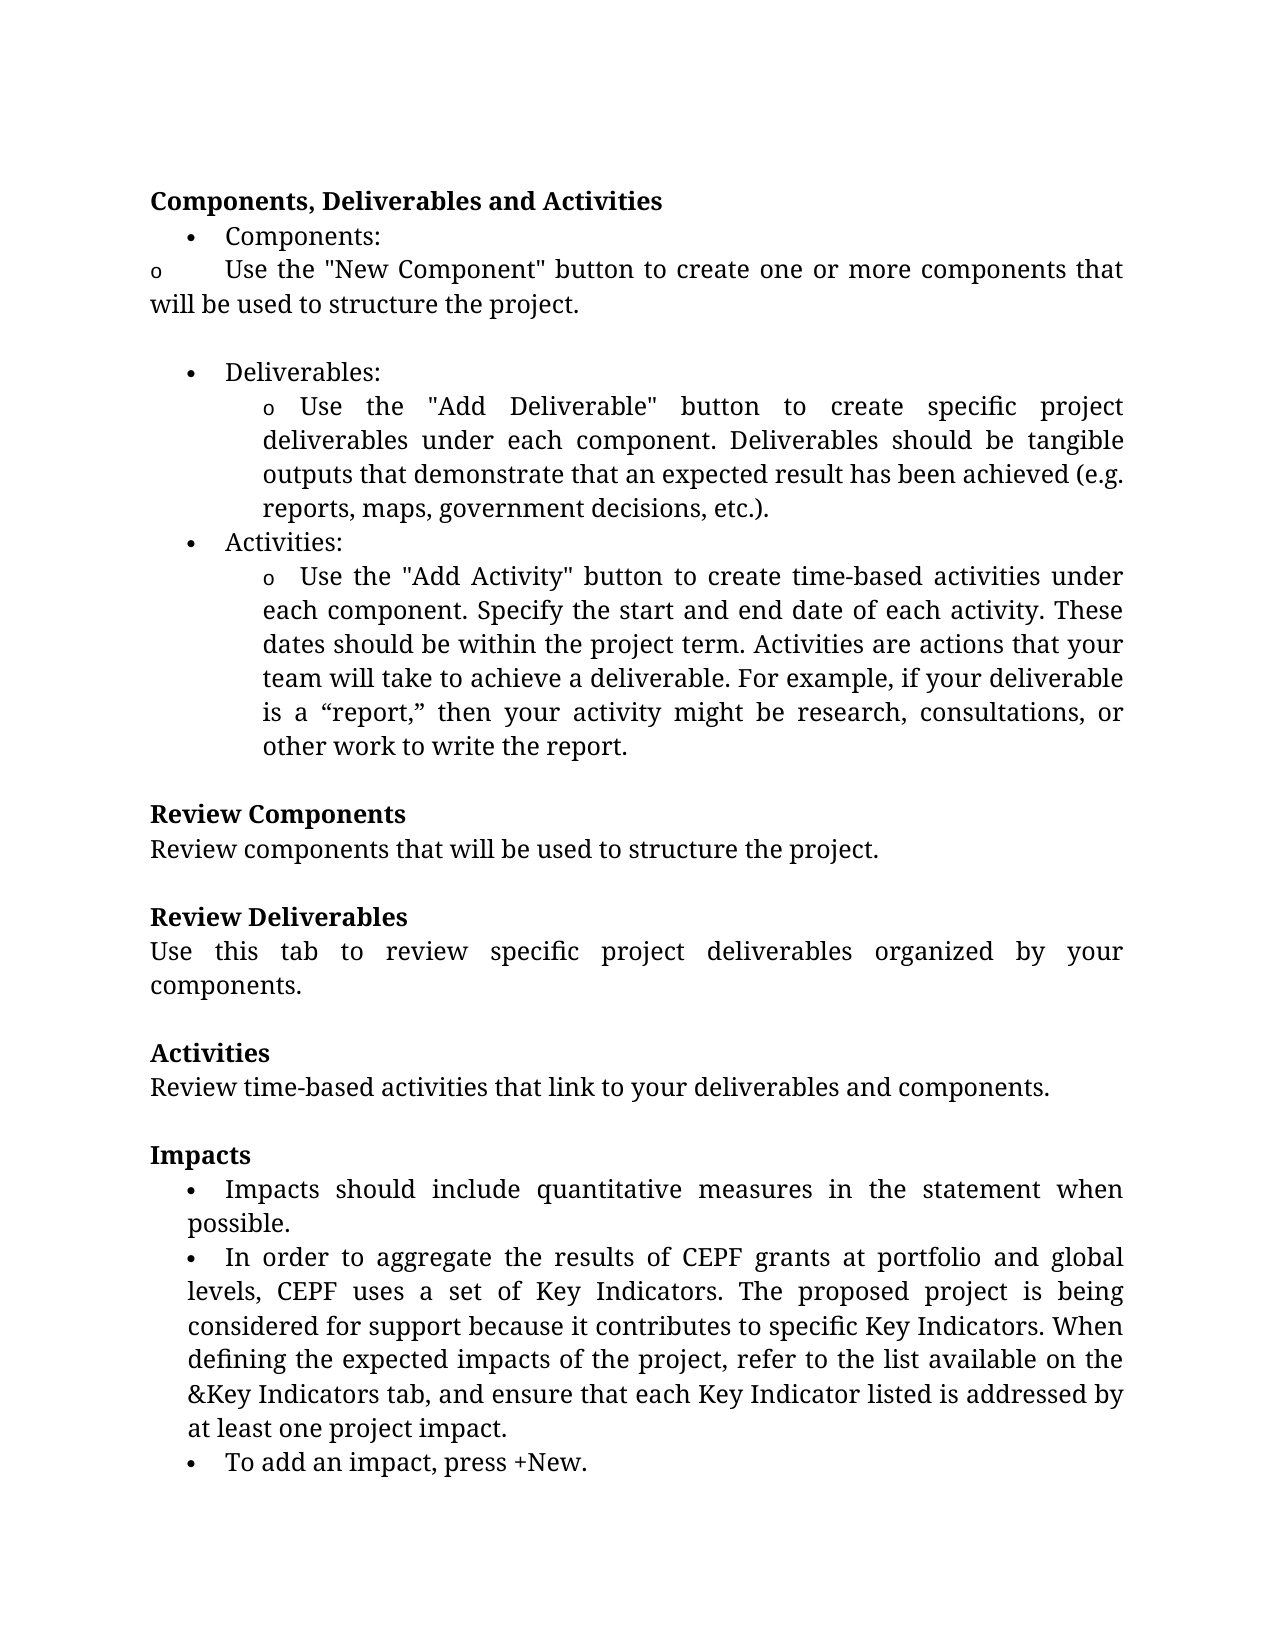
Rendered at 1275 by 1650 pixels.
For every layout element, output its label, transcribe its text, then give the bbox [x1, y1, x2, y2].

list In order to aggregate the results of CEPF grants at portfolio and global levels, CEPF uses a set of Key Indicators. The proposed project is being considered for support because it contributes to specific Key Indicators. When defining the expected impacts of the project, refer to the list available on the &Key Indicators tab, and ensure that each Key Indicator listed is addressed by at least one project impact. [187, 1240, 1125, 1444]
list Activities: [187, 525, 1125, 559]
text Impacts [150, 1138, 1125, 1172]
text Use this tab to review specific project deliverables organized by your components. [150, 933, 1125, 1002]
text Components, Deliverables and Activities [150, 184, 1125, 218]
text Review Deliverables [150, 899, 1125, 933]
list Impacts should include quantitative measures in the statement when possible. [187, 1172, 1125, 1240]
text Activities [150, 1036, 1125, 1070]
text Review time-based activities that link to your deliverables and components. [150, 1070, 1125, 1104]
list To add an impact, press +New. [187, 1444, 1125, 1478]
text Review components that will be used to structure the project. [150, 831, 1125, 865]
list Use the "Add Deliverable" button to create specific project deliverables under each component. Deliverables should be tangible outputs that demonstrate that an expected result has been achieved (e.g. reports, maps, government decisions, etc.). [262, 388, 1125, 525]
list Components: [187, 218, 1125, 252]
list Deliverables: [187, 354, 1125, 388]
list Use the "Add Activity" button to create time-based activities under each component. Specify the start and end date of each activity. These dates should be within the project term. Activities are actions that your team will take to achieve a deliverable. For example, if your deliverable is a “report,” then your activity might be research, consultations, or other work to write the report. [262, 559, 1125, 763]
text Review Components [150, 797, 1125, 831]
list Use the "New Component" button to create one or more components that will be used to structure the project. [150, 252, 1125, 320]
